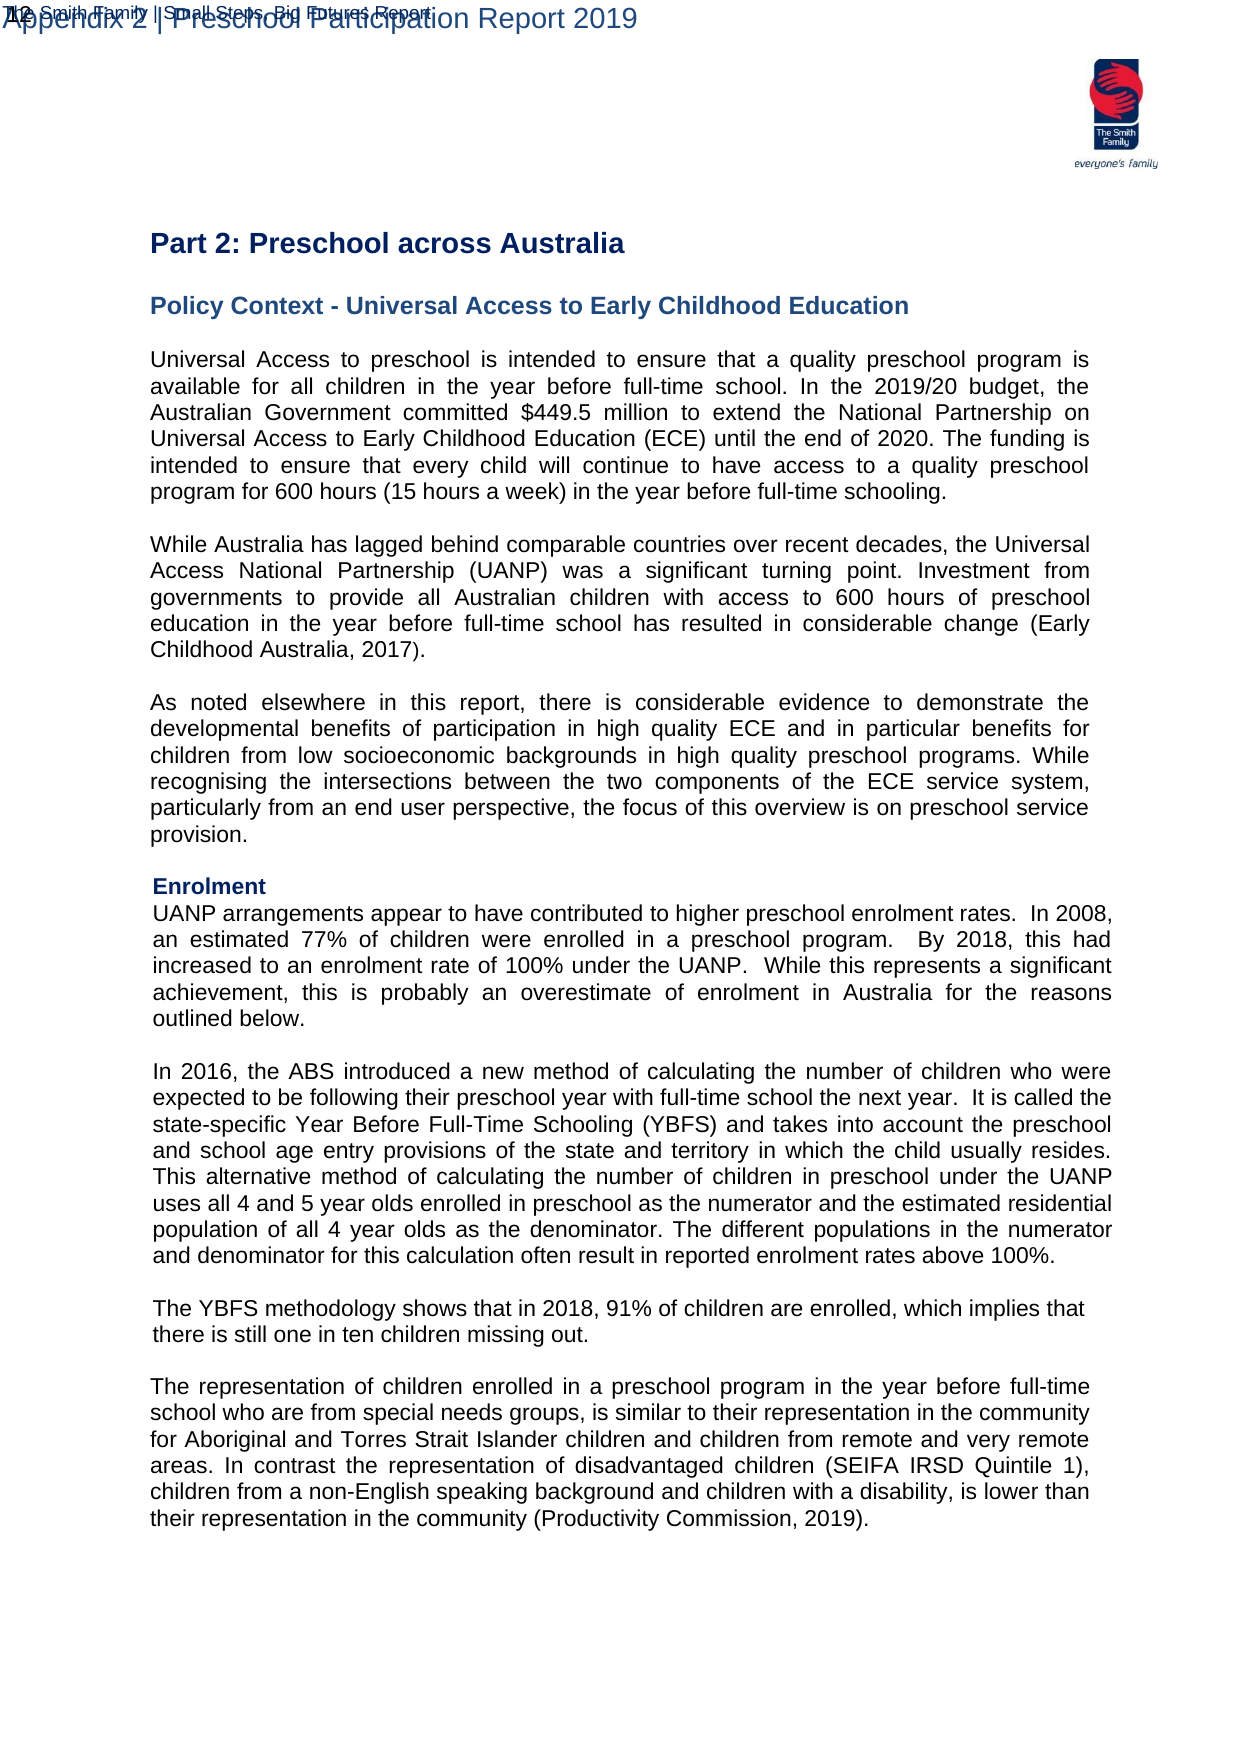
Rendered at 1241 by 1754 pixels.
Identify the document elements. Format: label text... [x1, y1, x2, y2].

picture [1075, 59, 1158, 169]
text While Australia has lagged behind comparable countries over recent decades, the Universal Access National Partnership (UANP) was a significant turning point. Investment from governments to provide all Australian children with access to 600 hours of preschool education in the year before full-time school has resulted in considerable change (Early Childhood Australia, 2017). [150, 531, 1091, 662]
subtitle Policy Context - Universal Access to Early Childhood Education [150, 291, 1113, 319]
text Enrolment [152, 873, 1113, 900]
text The representation of children enrolled in a preschool program in the year before full-time school who are from special needs groups, is similar to their representation in the community for Aboriginal and Torres Strait Islander children and children from remote and very remote areas. In contrast the representation of disadvantaged children (SEIFA IRSD Quintile 1), children from a non-English speaking background and children with a disability, is lower than their representation in the community (Productivity Commission, 2019). [150, 1373, 1091, 1531]
subtitle Part 2: Preschool across Australia [150, 226, 1113, 260]
text The YBFS methodology shows that in 2018, 91% of children are enrolled, which implies that there is still one in ten children missing out. [152, 1295, 1113, 1348]
text Universal Access to preschool is intended to ensure that a quality preschool program is available for all children in the year before full-time school. In the 2019/20 budget, the Australian Government committed $449.5 million to extend the National Partnership on Universal Access to Early Childhood Education (ECE) until the end of 2020. The funding is intended to ensure that every child will continue to have access to a quality preschool program for 600 hours (15 hours a week) in the year before full-time schooling. [150, 346, 1091, 504]
text As noted elsewhere in this report, there is considerable evidence to demonstrate the developmental benefits of participation in high quality ECE and in particular benefits for children from low socioeconomic backgrounds in high quality preschool programs. While recognising the intersections between the two components of the ECE service system, particularly from an end user perspective, the focus of this overview is on preschool service provision. [150, 689, 1091, 847]
text In 2016, the ABS introduced a new method of calculating the number of children who were expected to be following their preschool year with full-time school the next year. It is called the state-specific Year Before Full-Time Schooling (YBFS) and takes into account the preschool and school age entry provisions of the state and territory in which the child usually resides. This alternative method of calculating the number of children in preschool under the UANP uses all 4 and 5 year olds enrolled in preschool as the numerator and the estimated residential population of all 4 year olds as the denominator. The different populations in the numerator and denominator for this calculation often result in reported enrolment rates above 100%. [152, 1058, 1113, 1269]
text UANP arrangements appear to have contributed to higher preschool enrolment rates. In 2008, an estimated 77% of children were enrolled in a preschool program. By 2018, this had increased to an enrolment rate of 100% under the UANP. While this represents a significant achievement, this is probably an overestimate of enrolment in Australia for the reasons outlined below. [152, 900, 1113, 1031]
